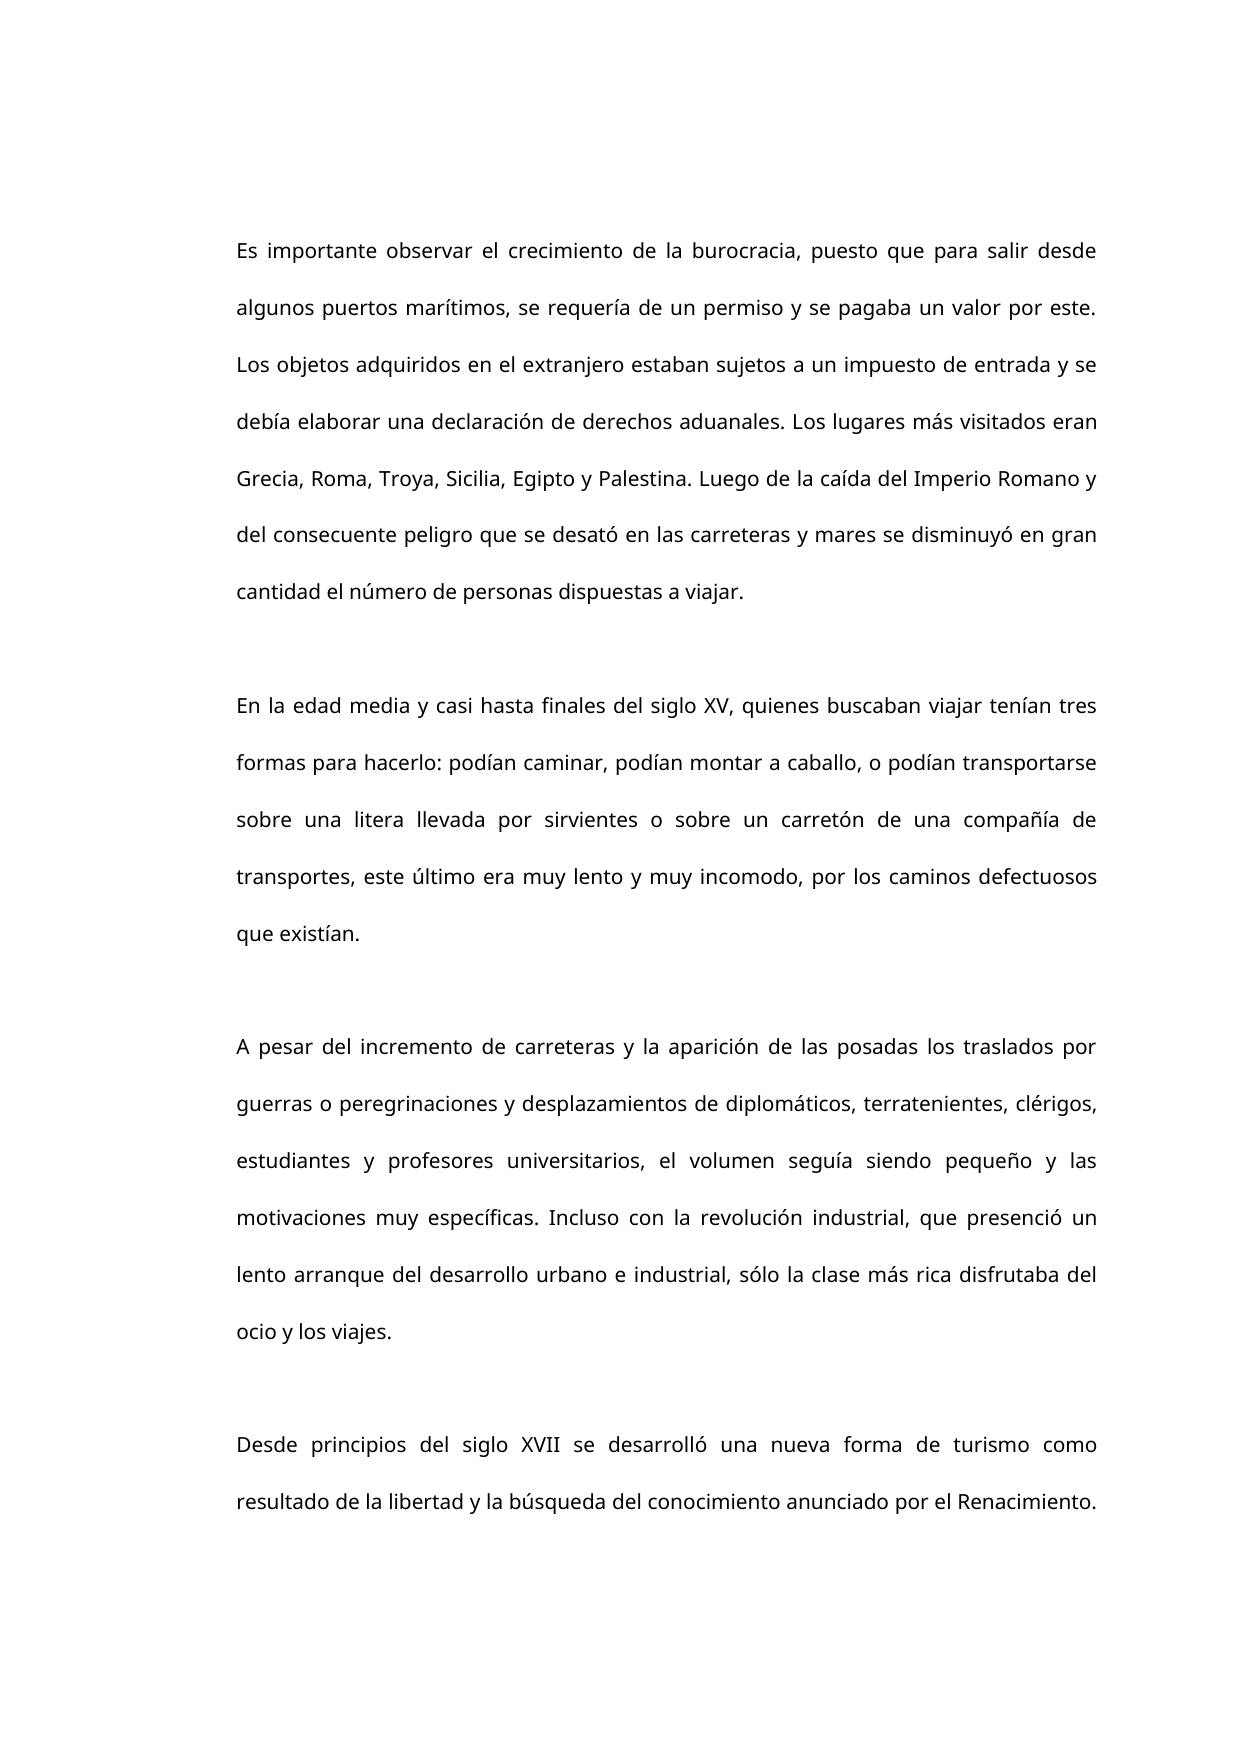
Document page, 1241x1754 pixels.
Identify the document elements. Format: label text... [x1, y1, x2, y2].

text En la edad media y casi hasta finales del siglo XV, quienes buscaban viajar tenían tres formas para hacerlo: podían caminar, podían montar a caballo, o podían transportarse sobre una litera llevada por sirvientes o sobre un carretón de una compañía de transportes, este último era muy lento y muy incomodo, por los caminos defectuosos que existían. [236, 691, 1098, 947]
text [236, 1431, 1098, 1516]
text A pesar del incremento de carreteras y la aparición de las posadas los traslados por guerras o peregrinaciones y desplazamientos de diplomáticos, terratenientes, clérigos, estudiantes y profesores universitarios, el volumen seguía siendo pequeño y las motivaciones muy específicas. Incluso con la revolución industrial, que presenció un lento arranque del desarrollo urbano e industrial, sólo la clase más rica disfrutaba del ocio y los viajes. [236, 1032, 1098, 1345]
text Es importante observar el crecimiento de la burocracia, puesto que para salir desde algunos puertos marítimos, se requería de un permiso y se pagaba un valor por este. Los objetos adquiridos en el extranjero estaban sujetos a un impuesto de entrada y se debía elaborar una declaración de derechos aduanales. Los lugares más visitados eran Grecia, Roma, Troya, Sicilia, Egipto y Palestina. Luego de la caída del Imperio Romano y del consecuente peligro que se desató en las carreteras y mares se disminuyó en gran cantidad el número de personas dispuestas a viajar. [236, 236, 1098, 606]
